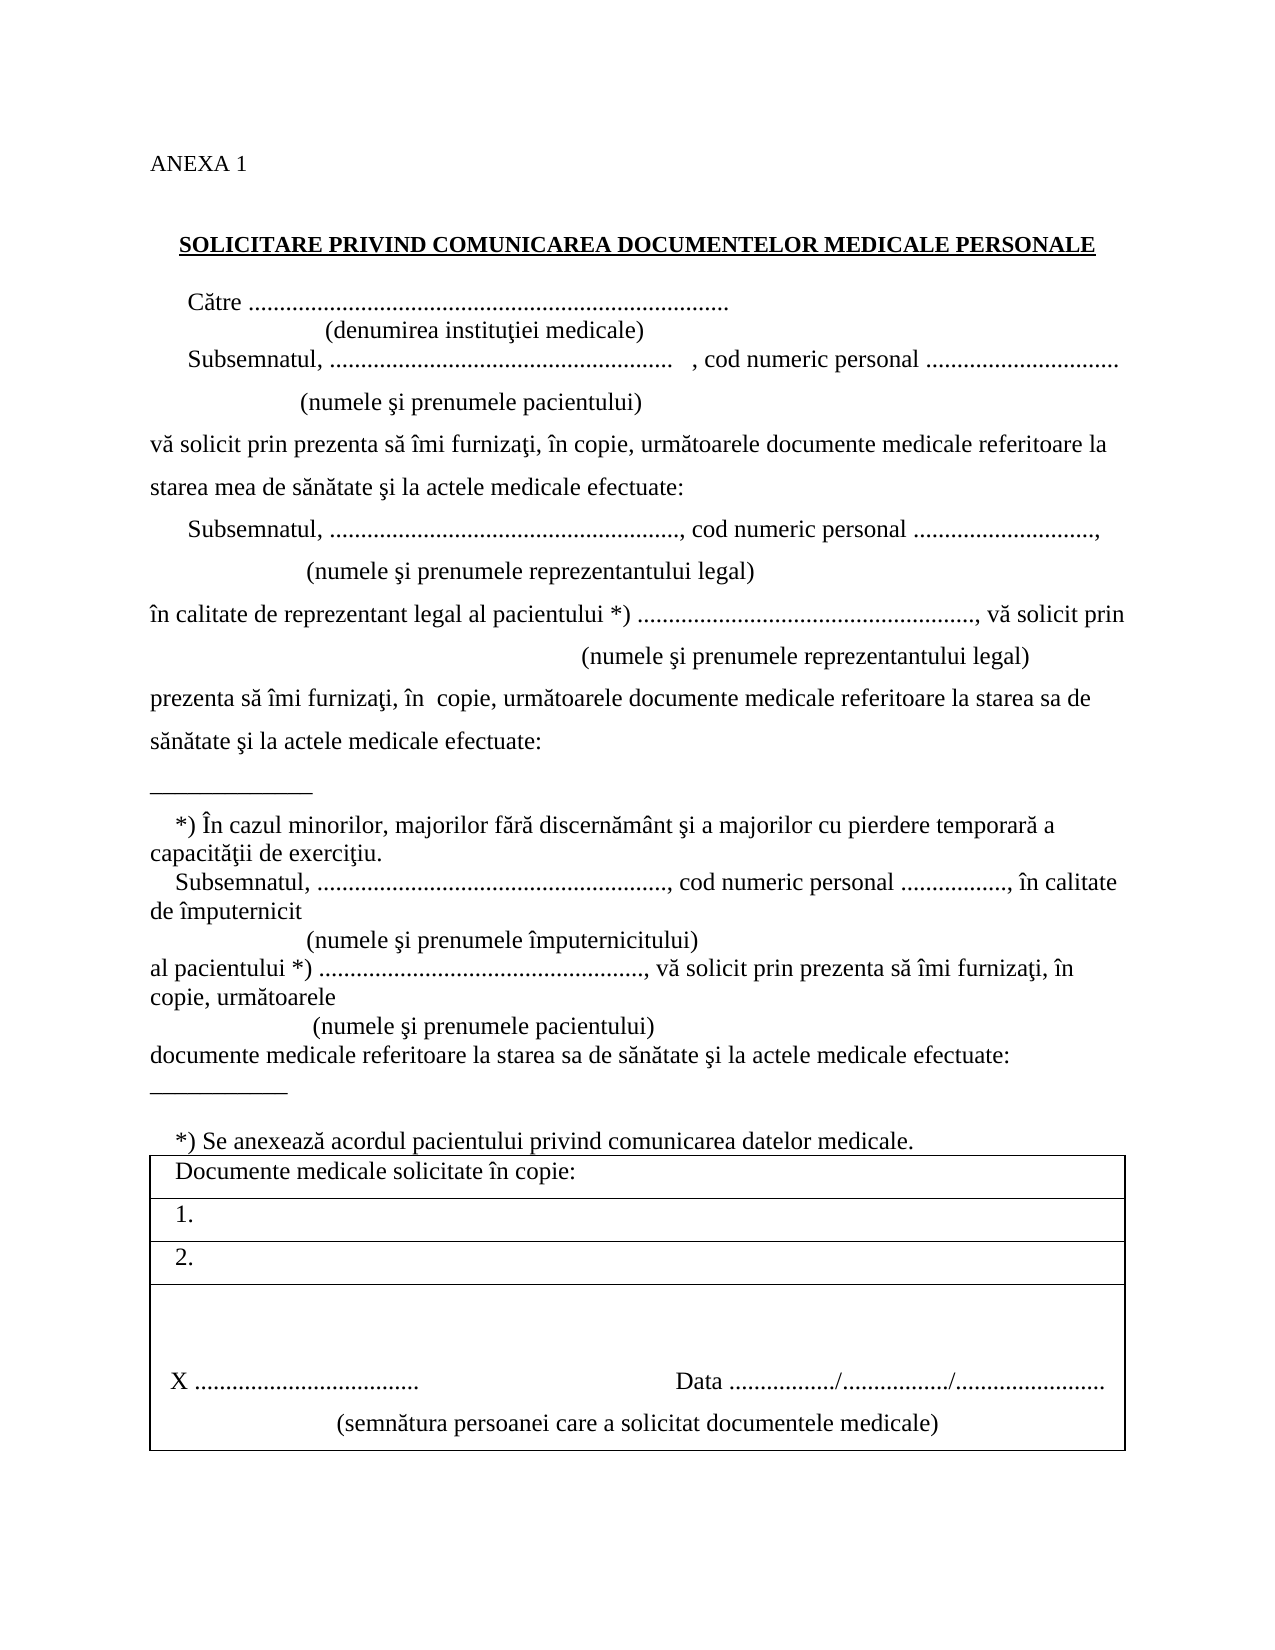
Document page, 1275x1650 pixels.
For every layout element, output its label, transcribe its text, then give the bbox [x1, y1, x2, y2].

table_cell (numele şi prenumele reprezentantului legal) în calitate de reprezentant legal al pacientului *) ......................................................, vă solicit prin [150, 556, 1125, 641]
table_cell ___________ [150, 1069, 1125, 1126]
table_cell (semnătura persoanei care a solicitat documentele medicale) [151, 1408, 1124, 1449]
table_cell *) În cazul minorilor, majorilor fără discernământ şi a majorilor cu pierdere temporară a capacităţii de exerciţiu. [150, 810, 1125, 867]
table_cell (numele şi prenumele reprezentantului legal) [150, 641, 1125, 683]
table_cell [151, 1285, 1124, 1366]
table_cell (numele şi prenumele pacientului) [150, 1011, 1125, 1040]
table_cell (denumirea instituţiei medicale) [150, 315, 1125, 344]
table_cell _____________ [150, 768, 1125, 810]
table_cell prezenta să îmi furnizaţi, în copie, următoarele documente medicale referitoare la starea sa de sănătate şi la actele medicale efectuate: [150, 683, 1125, 768]
table_cell 1. [151, 1199, 1124, 1241]
table_cell Subsemnatul, ........................................................, cod numeric personal ................., în calitate de împuternicit [150, 867, 1125, 925]
table_cell X .................................... Data ................./................./........................ [151, 1366, 1124, 1408]
table_cell 2. [151, 1242, 1124, 1283]
table_cell *) Se anexează acordul pacientului privind comunicarea datelor medicale. [150, 1126, 1125, 1155]
table_cell al pacientului *) ...................................................., vă solicit prin prezenta să îmi furnizaţi, în copie, următoarele [150, 954, 1125, 1011]
table_cell documente medicale referitoare la starea sa de sănătate şi la actele medicale efectuate: [150, 1040, 1125, 1068]
text ANEXA 1 [150, 150, 1125, 176]
table_cell Către ............................................................................. [150, 287, 1125, 315]
table_header SOLICITARE PRIVIND COMUNICAREA DOCUMENTELOR MEDICALE PERSONALE [150, 203, 1125, 287]
table_cell Subsemnatul, ........................................................, cod numeric personal ............................., [150, 514, 1125, 556]
table_cell (numele şi prenumele împuternicitului) [150, 925, 1125, 953]
table_cell Subsemnatul, ....................................................... , cod numeric personal ............................... (numele şi prenumele pacientului) [150, 344, 1125, 429]
table_cell Documente medicale solicitate în copie: [151, 1156, 1124, 1198]
table_cell vă solicit prin prezenta să îmi furnizaţi, în copie, următoarele documente medicale referitoare la starea mea de sănătate şi la actele medicale efectuate: [150, 429, 1125, 514]
